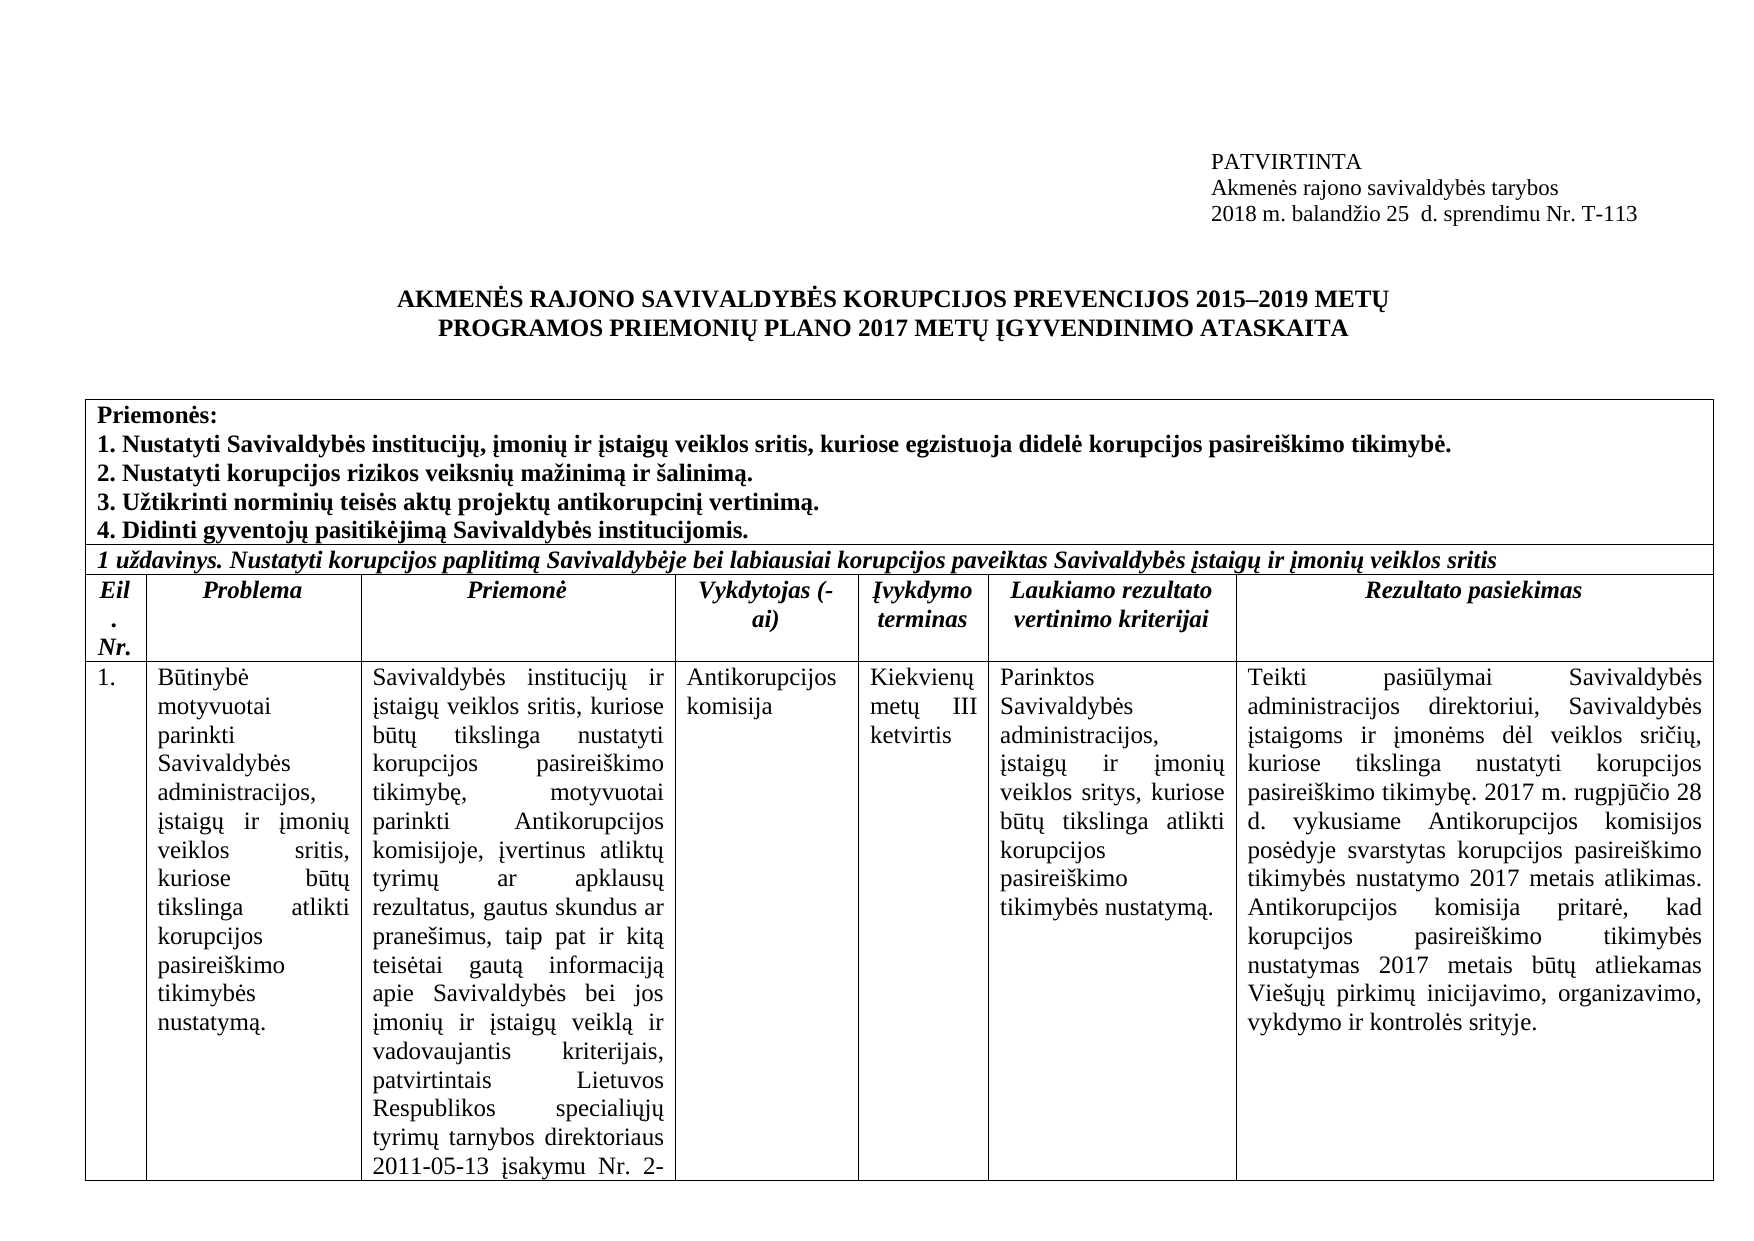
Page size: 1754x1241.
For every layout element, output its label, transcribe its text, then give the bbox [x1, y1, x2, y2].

table_cell Vykdytojas (-ai) [676, 575, 858, 661]
text 2018 m. balandžio 25 d. sprendimu Nr. T-113 [1211, 200, 1668, 227]
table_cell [989, 662, 1236, 1180]
table_cell Įvykdymo terminas [859, 575, 988, 661]
table_cell Eil. Nr. [86, 575, 146, 661]
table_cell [859, 662, 988, 1180]
text PROGRAMOS PRIEMONIŲ PLANO 2017 METŲ ĮGYVENDINIMO ATASKAITA [118, 313, 1668, 342]
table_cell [1237, 662, 1713, 1180]
table_cell Priemonė [362, 575, 675, 661]
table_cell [147, 662, 361, 1180]
table_cell Rezultato pasiekimas [1237, 575, 1713, 661]
table_cell 1 uždavinys. Nustatyti korupcijos paplitimą Savivaldybėje bei labiausiai korupcijos paveiktas Savivaldybės įstaigų ir įmonių veiklos sritis [86, 545, 1713, 574]
table_cell 1. [86, 662, 146, 1180]
table_cell Laukiamo rezultato vertinimo kriterijai [989, 575, 1236, 661]
text AKMENĖS RAJONO SAVIVALDYBĖS KORUPCIJOS PREVENCIJOS 2015–2019 METŲ [118, 284, 1668, 313]
text PATVIRTINTA [1211, 148, 1668, 174]
text Akmenės rajono savivaldybės tarybos [1211, 174, 1668, 200]
table_cell Problema [147, 575, 361, 661]
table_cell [676, 662, 858, 1180]
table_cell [362, 662, 675, 1180]
table_header Priemonės: 1. Nustatyti Savivaldybės institucijų, įmonių ir įstaigų veiklos sritis, kuriose egzistuoja didelė korupcijos pasireiškimo tikimybė. 2. Nustatyti korupcijos rizikos veiksnių mažinimą ir šalinimą. 3. Užtikrinti norminių teisės aktų projektų antikorupcinį vertinimą. 4. Didinti gyventojų pasitikėjimą Savivaldybės institucijomis. [86, 400, 1713, 544]
